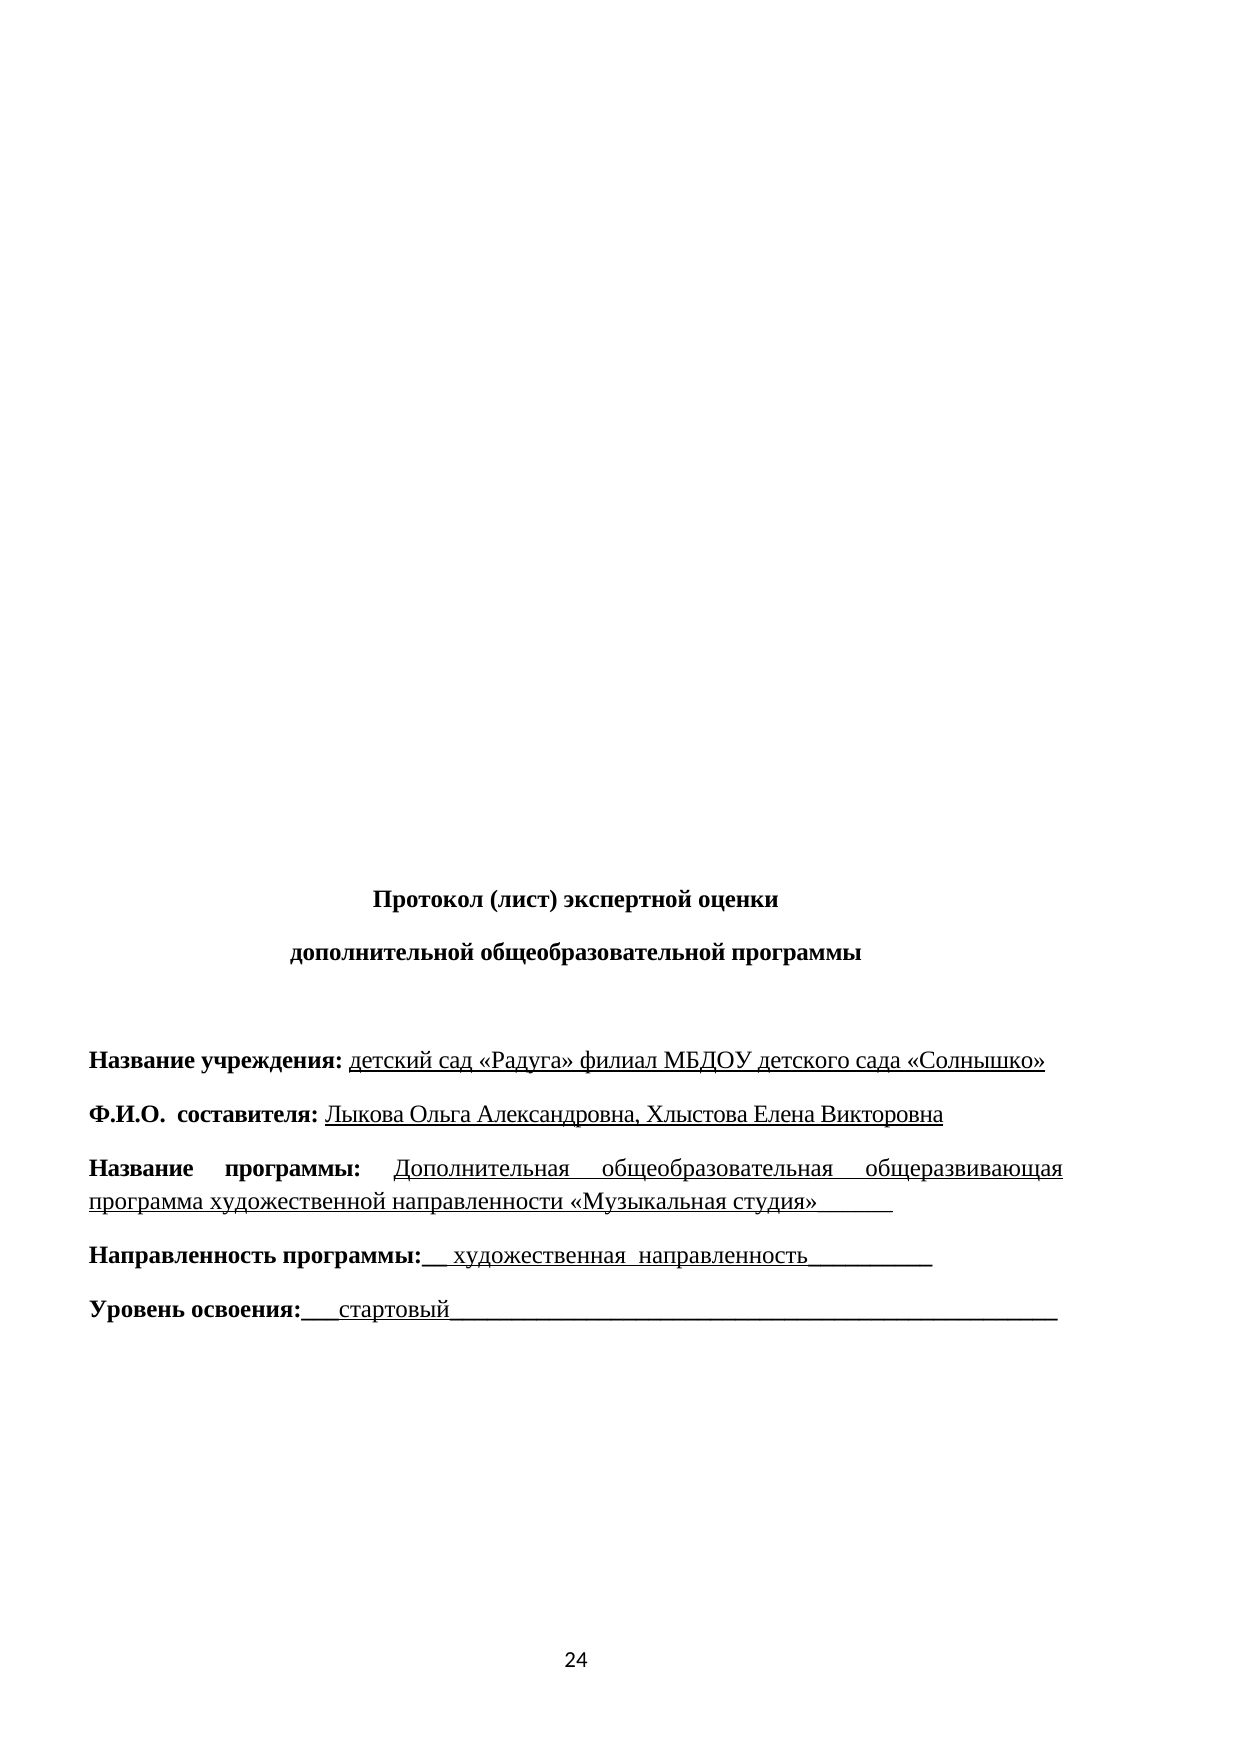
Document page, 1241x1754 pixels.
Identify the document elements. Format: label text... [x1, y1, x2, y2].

text Ф.И.О. составителя: Лыкова Ольга Александровна, Хлыстова Елена Викторовна [88, 1099, 1063, 1128]
text Название программы: Дополнительная общеобразовательная общеразвивающая программа художественной направленности «Музыкальная студия»______ [88, 1153, 1063, 1215]
text Название учреждения: детский сад «Радуга» филиал МБДОУ детского сада «Солнышко» [88, 1045, 1063, 1074]
text дополнительной общеобразовательной программы [88, 937, 1063, 966]
text Протокол (лист) экспертной оценки [88, 884, 1063, 912]
text Уровень освоения:___стартовый_________________________________________________ [88, 1294, 1063, 1322]
text Направленность программы:__ художественная направленность__________ [88, 1240, 1063, 1268]
